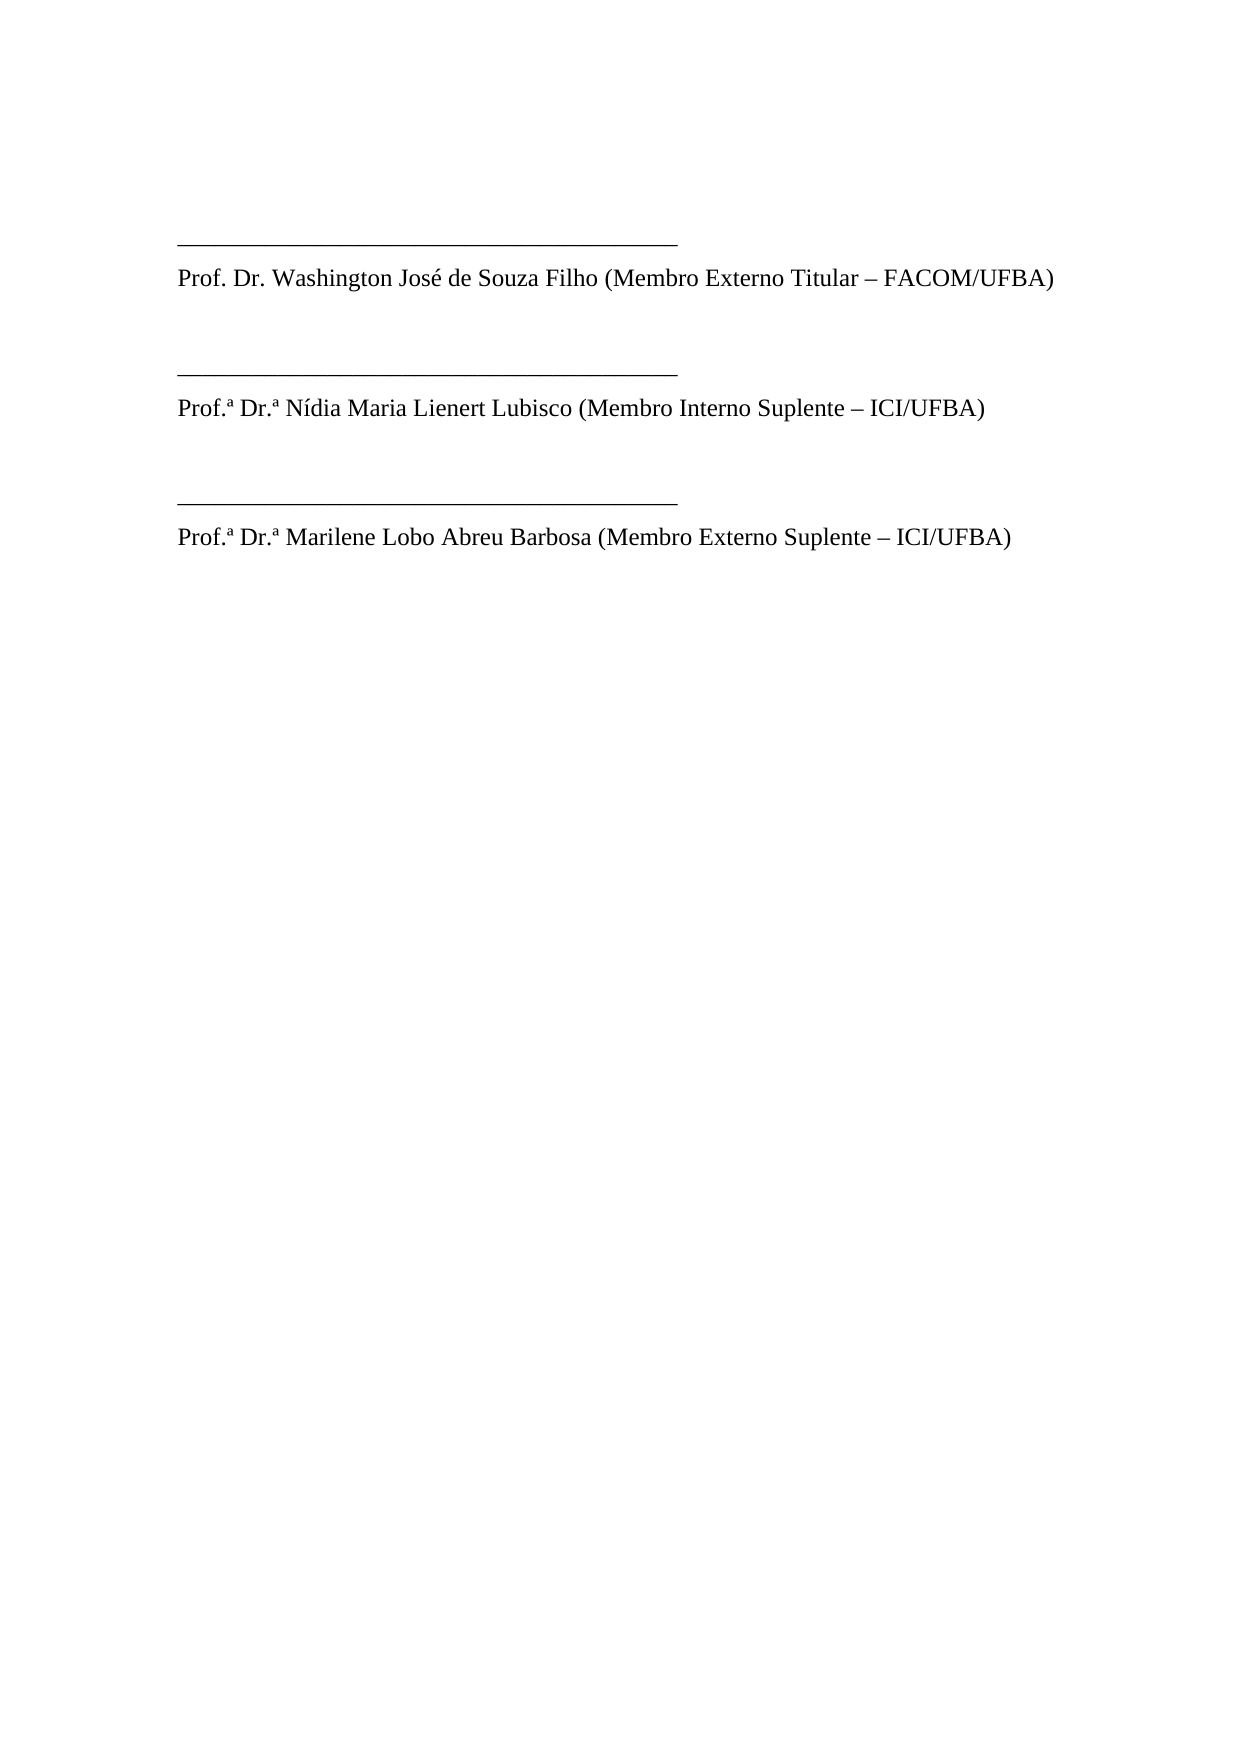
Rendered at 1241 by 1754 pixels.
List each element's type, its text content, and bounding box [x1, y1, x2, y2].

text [177, 350, 1122, 378]
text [177, 220, 1122, 249]
text Prof.ª Dr.ª Nídia Maria Lienert Lubisco (Membro Interno Suplente – ICI/UFBA) [177, 393, 1122, 422]
text ________________________________________ [177, 479, 1122, 508]
text Prof. Dr. Washington José de Souza Filho (Membro Externo Titular – FACOM/UFBA) [177, 263, 1122, 292]
text Prof.ª Dr.ª Marilene Lobo Abreu Barbosa (Membro Externo Suplente – ICI/UFBA) [177, 522, 1122, 551]
